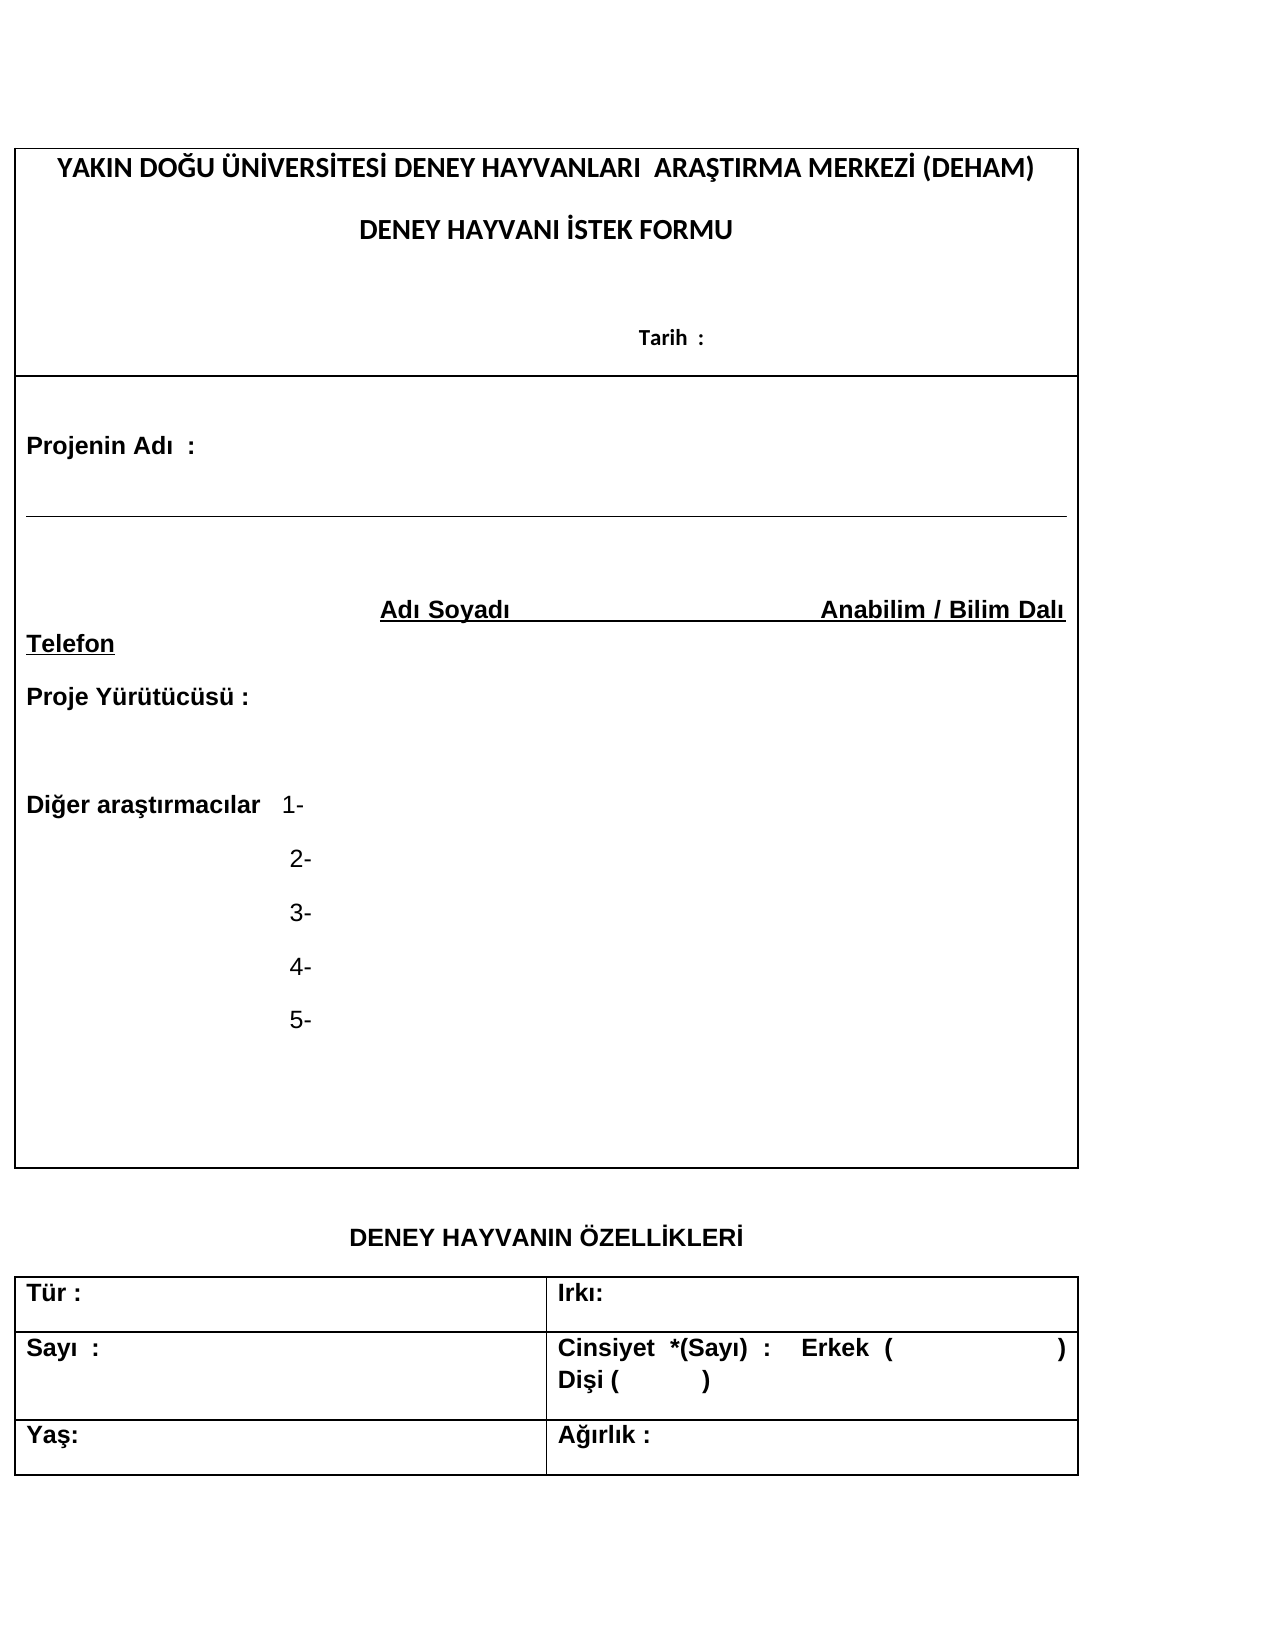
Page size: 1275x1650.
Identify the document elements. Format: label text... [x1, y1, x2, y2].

table_cell Irkı: [547, 1278, 1077, 1331]
table_cell Tür : [16, 1278, 546, 1331]
table_cell Cinsiyet *(Sayı) : Erkek ( ) Dişi ( ) [547, 1333, 1077, 1419]
table_header YAKIN DOĞU ÜNİVERSİTESİ DENEY HAYVANLARI ARAŞTIRMA MERKEZİ (DEHAM) DENEY HAYVANI İSTEK FORMU Tarih : [16, 149, 1077, 375]
table_cell Projenin Adı : Adı Soyadı Anabilim / Bilim Dalı Telefon Proje Yürütücüsü : Diğer araştırmacılar 1- 2- 3- 4- 5- [16, 377, 1077, 1167]
table_cell DENEY HAYVANIN ÖZELLİKLERİ [15, 1169, 1078, 1276]
table_cell Sayı : [16, 1333, 546, 1419]
table_cell Yaş: [16, 1421, 546, 1474]
table_cell Ağırlık : [547, 1421, 1077, 1474]
